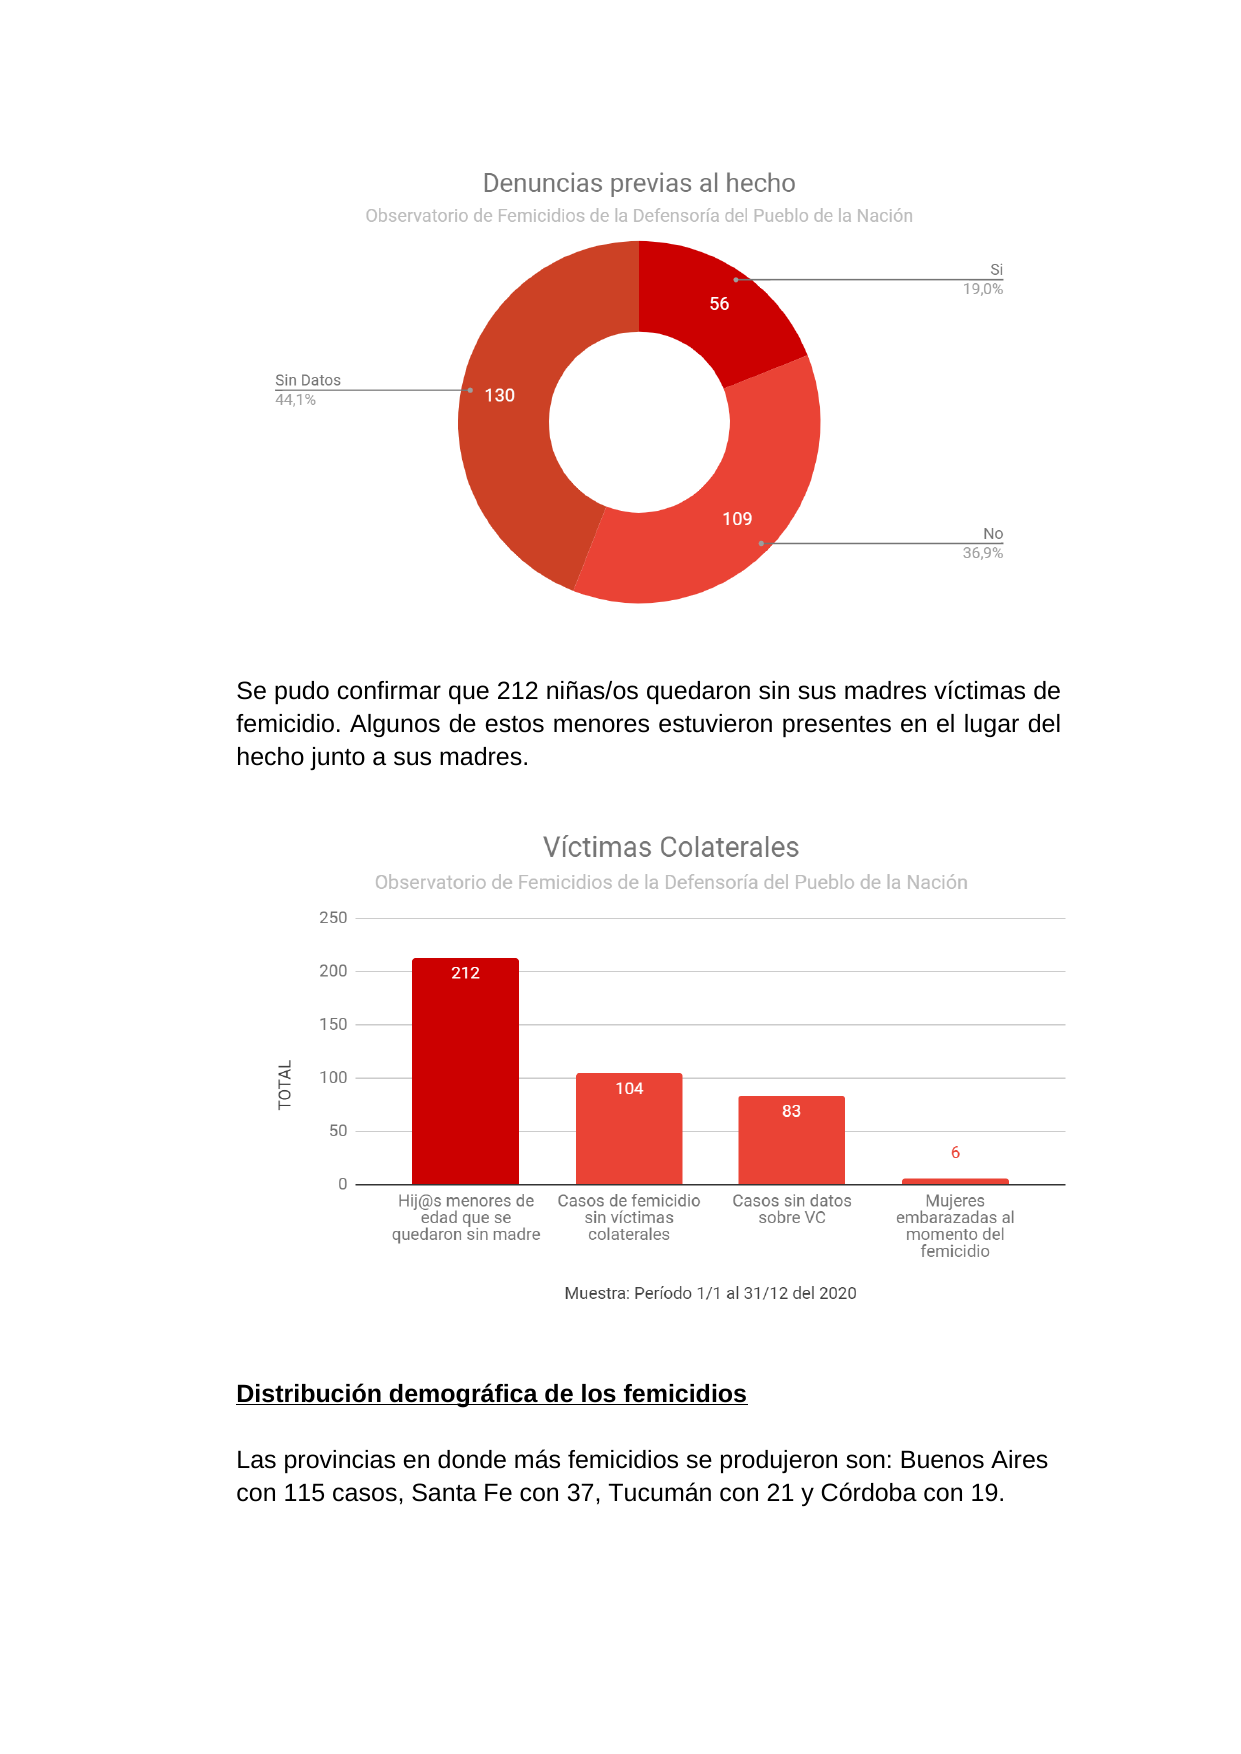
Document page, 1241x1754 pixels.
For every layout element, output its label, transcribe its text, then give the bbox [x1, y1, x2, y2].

picture [251, 147, 1027, 627]
text Se pudo confirmar que 212 niñas/os quedaron sin sus madres víctimas de femicidio. Algunos de estos menores estuvieron presentes en el lugar del hecho junto a sus madres. [236, 676, 1063, 771]
picture [251, 808, 1091, 1328]
text Distribución demográfica de los femicidios [236, 1379, 1063, 1408]
text Las provincias en donde más femicidios se produjeron son: Buenos Aires con 115 casos, Santa Fe con 37, Tucumán con 21 y Córdoba con 19. [236, 1445, 1063, 1507]
